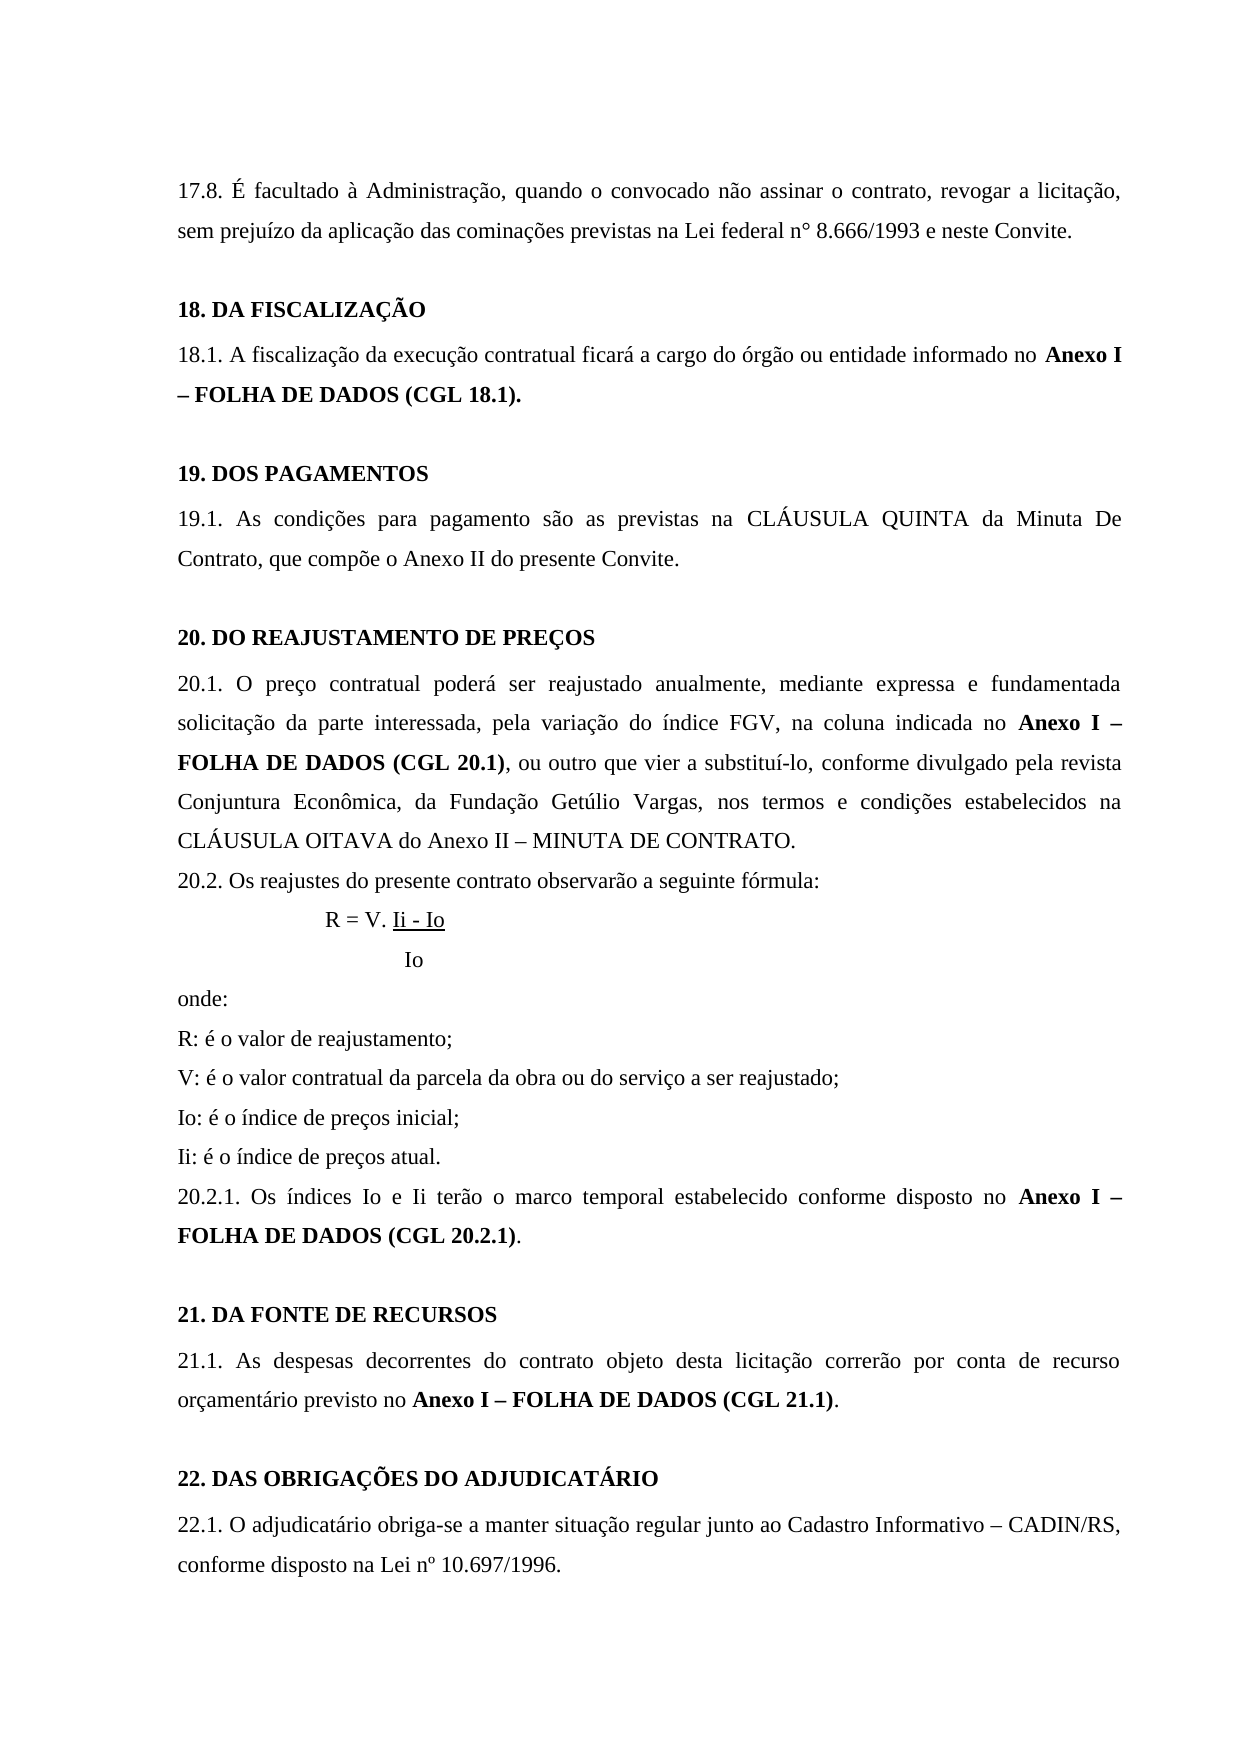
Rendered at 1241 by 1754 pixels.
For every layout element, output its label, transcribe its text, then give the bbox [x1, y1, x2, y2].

text 19.1. As condições para pagamento são as previstas na Cláusula Quinta da Minuta De Contrato, que compõe o Anexo II do presente Convite. [177, 506, 1122, 571]
text onde: [177, 986, 1122, 1012]
text 20.2. Os reajustes do presente contrato observarão a seguinte fórmula: [177, 867, 1122, 893]
text R: é o valor de reajustamento; [177, 1025, 1122, 1051]
text Io: é o índice de preços inicial; [177, 1104, 1122, 1130]
subtitle 18. DA FISCALIZAÇÃO [177, 296, 1122, 322]
subtitle 20. DO REAJUSTAMENTO DE PREÇOS [177, 624, 1122, 650]
subtitle 21. DA FONTE DE RECURSOS [177, 1301, 1122, 1328]
text 21.1. As despesas decorrentes do contrato objeto desta licitação correrão por conta de recurso orçamentário previsto no Anexo I – Folha de Dados (CGL 21.1). [177, 1347, 1122, 1413]
text 18.1. A fiscalização da execução contratual ficará a cargo do órgão ou entidade informado no Anexo I – Folha de Dados (CGL 18.1). [177, 341, 1122, 407]
text R = V. Ii - Io [177, 907, 1122, 933]
text V: é o valor contratual da parcela da obra ou do serviço a ser reajustado; [177, 1064, 1122, 1091]
text 20.2.1. Os índices Io e Ii terão o marco temporal estabelecido conforme disposto no Anexo I – Folha de Dados (CGL 20.2.1). [177, 1183, 1122, 1249]
subtitle 22. DAS OBRIGAÇÕES DO ADJUDICATÁRIO [177, 1466, 1122, 1492]
text 17.8. É facultado à Administração, quando o convocado não assinar o contrato, revogar a licitação, sem prejuízo da aplicação das cominações previstas na Lei federal n° 8.666/1993 e neste Convite. [177, 177, 1122, 243]
text Io [177, 946, 1122, 972]
subtitle 19. DOS PAGAMENTOS [177, 460, 1122, 486]
text 20.1. O preço contratual poderá ser reajustado anualmente, mediante expressa e fundamentada solicitação da parte interessada, pela variação do índice FGV, na coluna indicada no Anexo I – Folha de Dados (CGL 20.1), ou outro que vier a substituí-lo, conforme divulgado pela revista Conjuntura Econômica, da Fundação Getúlio Vargas, nos termos e condições estabelecidos na Cláusula Oitava do Anexo II – MINUTA DE CONTRATO. [177, 670, 1122, 854]
text 22.1. O adjudicatário obriga-se a manter situação regular junto ao Cadastro Informativo – CADIN/RS, conforme disposto na Lei nº 10.697/1996. [177, 1511, 1122, 1577]
text Ii: é o índice de preços atual. [177, 1143, 1122, 1170]
